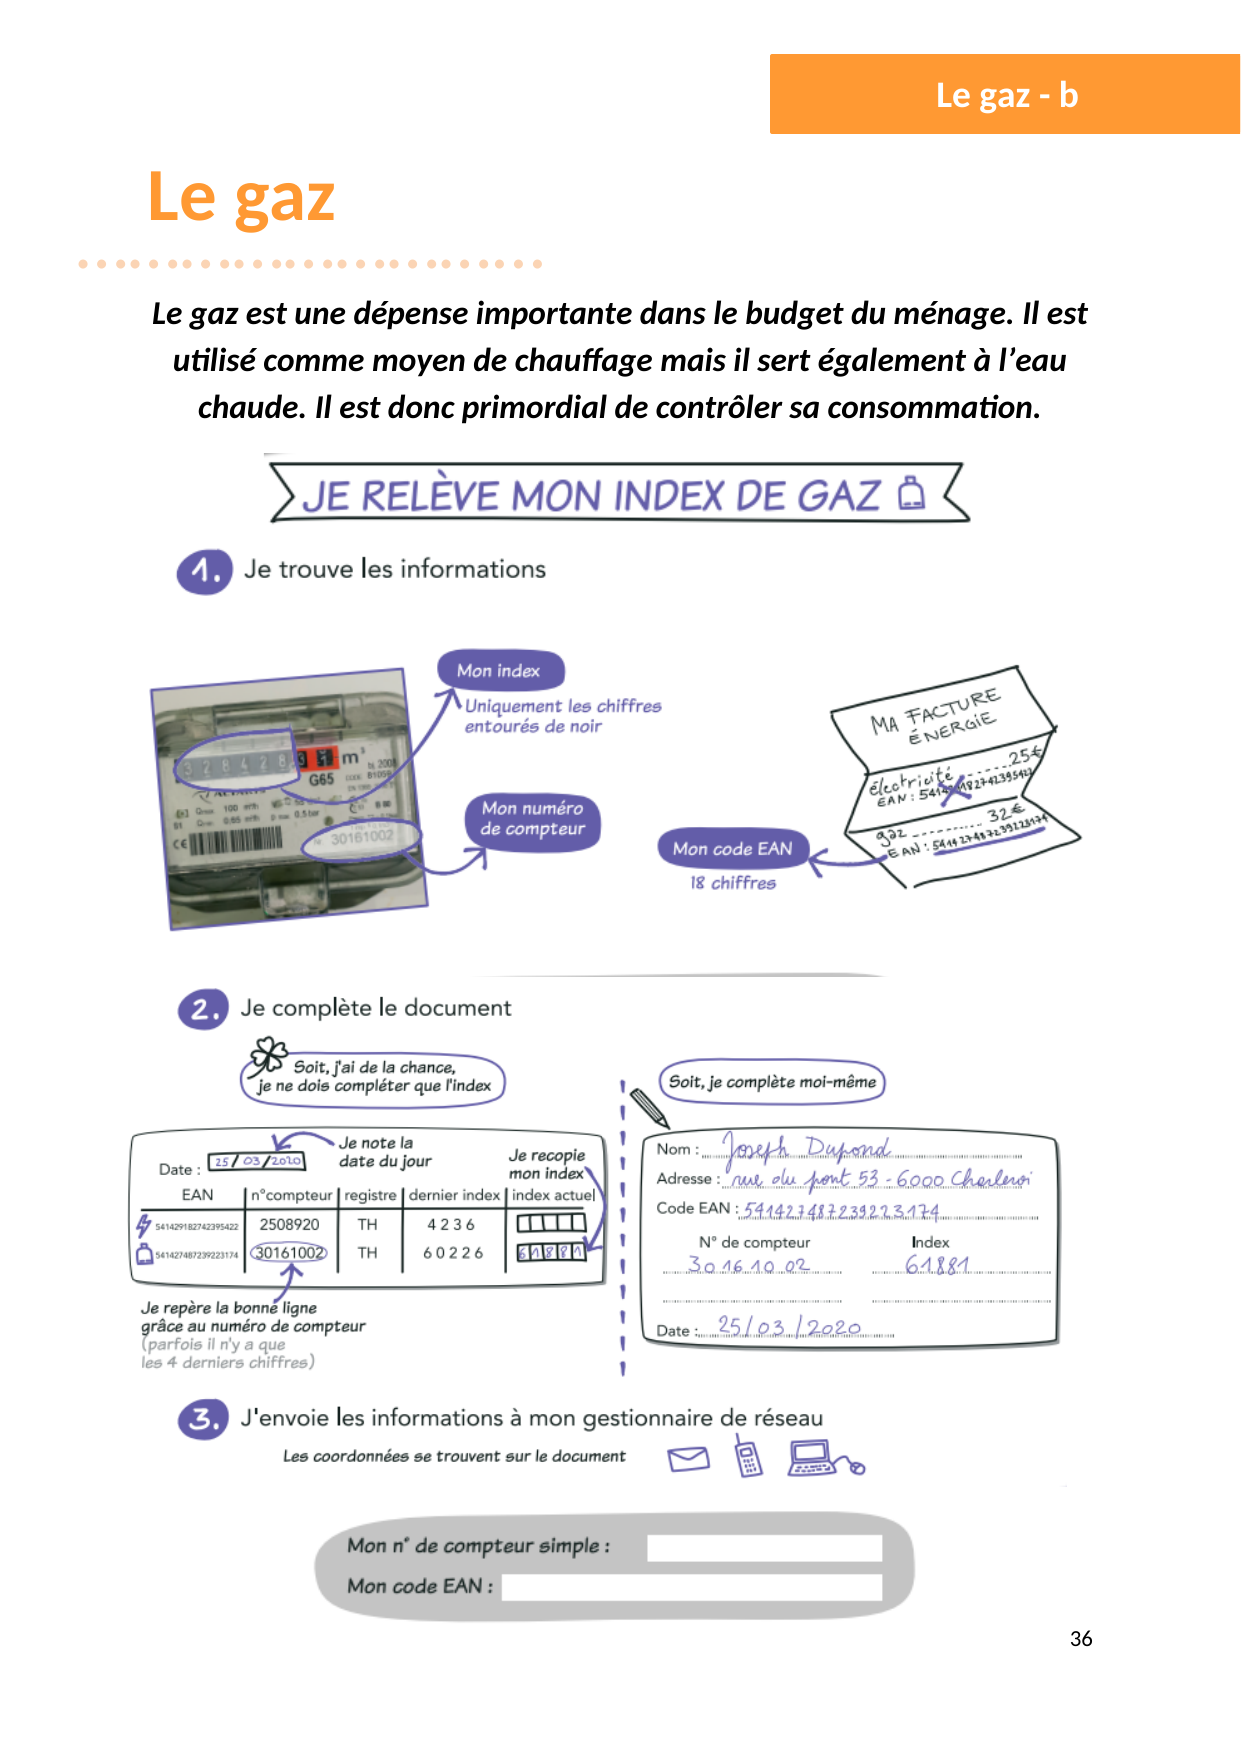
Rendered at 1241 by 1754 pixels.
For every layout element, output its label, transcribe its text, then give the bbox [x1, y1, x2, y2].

text Le gaz [148, 148, 1093, 239]
picture [122, 453, 1094, 1487]
picture [308, 1507, 928, 1631]
text Le gaz est une dépense importante dans le budget du ménage. Il est utilisé comme moyen de chauffage mais il sert également à l’eau chaude. Il est donc primordial de contrôler sa consommation. [148, 292, 1093, 426]
